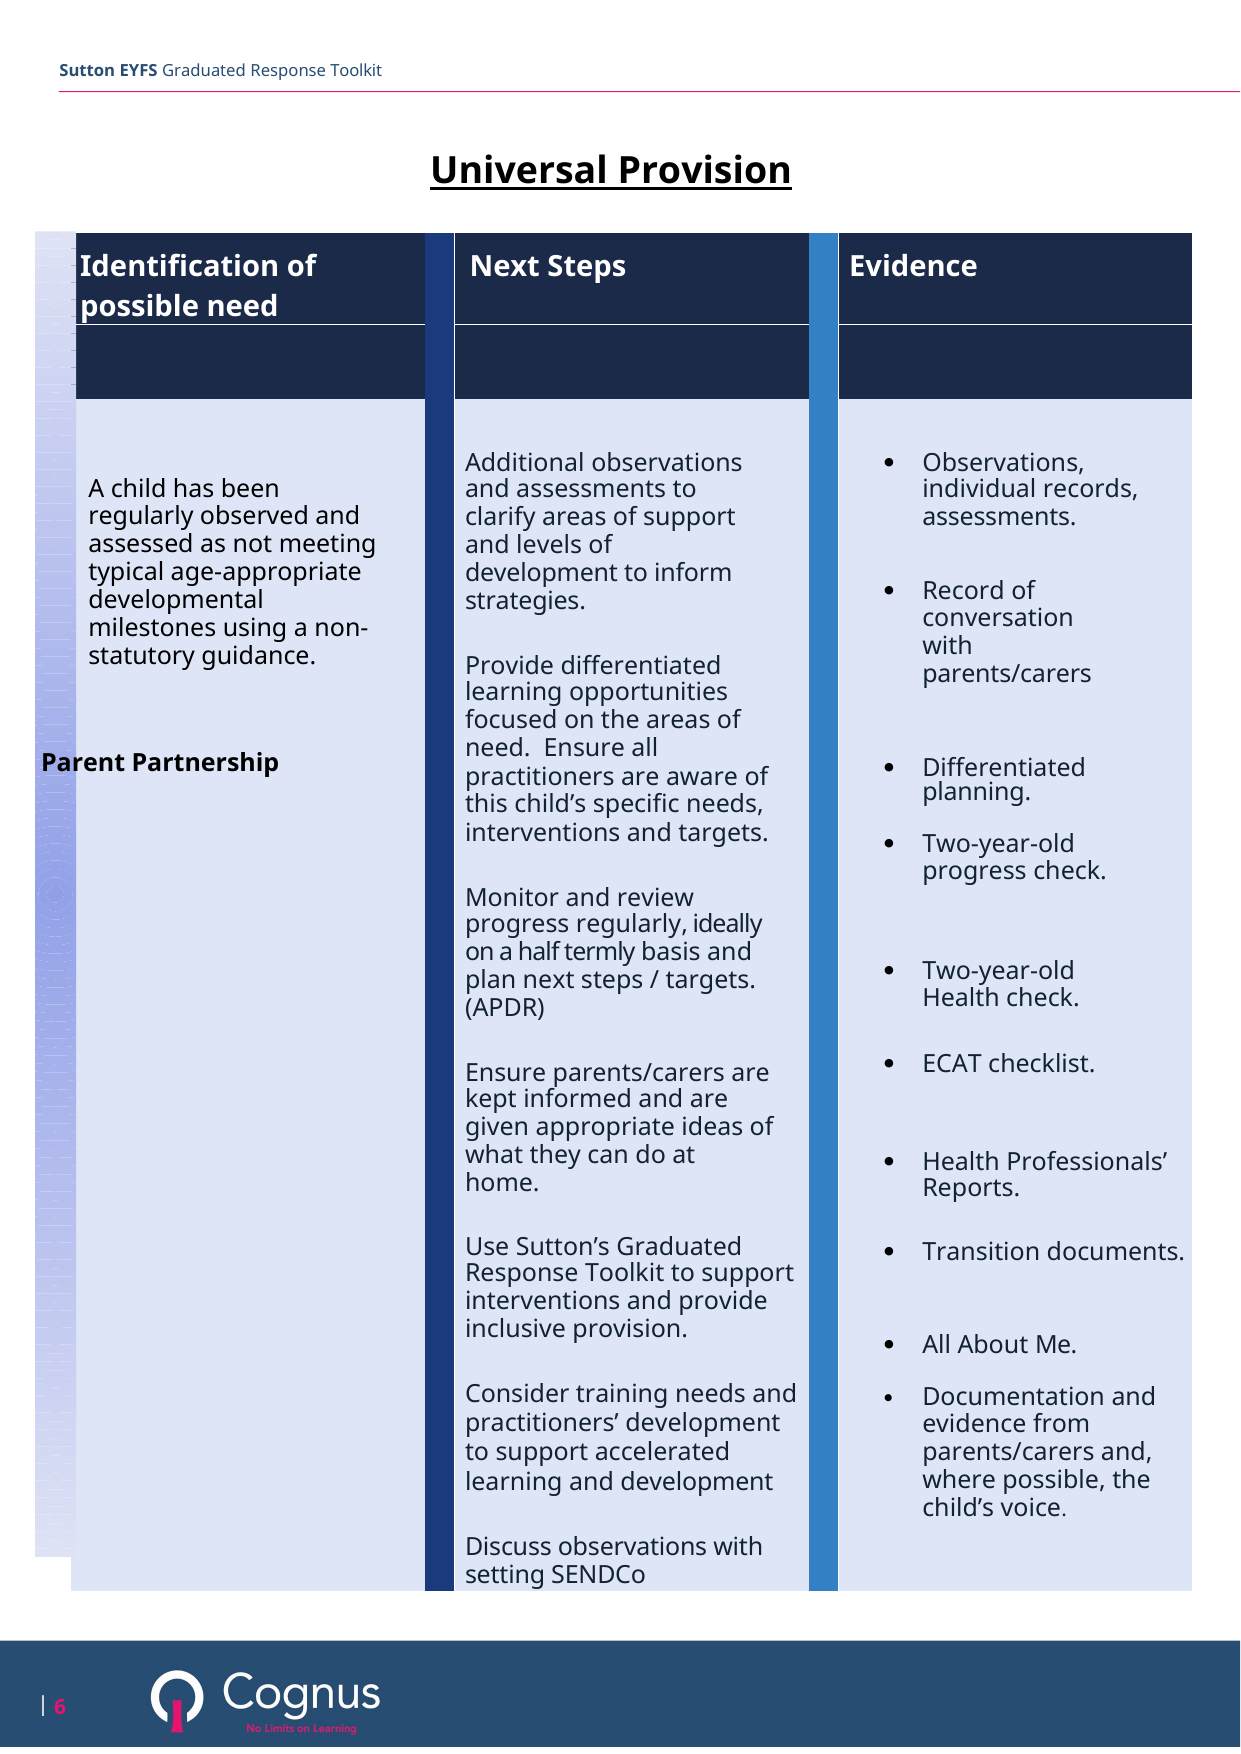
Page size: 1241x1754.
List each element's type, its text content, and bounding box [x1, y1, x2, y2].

table_cell [77, 325, 425, 399]
picture [120, 1655, 410, 1742]
table_header [809, 233, 838, 1591]
table_header Identification of possible need [77, 233, 425, 324]
table_cell A child has been regularly observed and assessed as not meeting typical age-appropriate developmental milestones using a non-statutory guidance. [71, 399, 425, 1591]
table_cell [455, 325, 809, 399]
table_cell Observations, individual records, assessments. Record of conversation with parents/carers Differentiated planning. Two-year-old progress check. Two-year-old Health check. ECAT checklist. Health Professionals’ Reports. Transition documents. All About Me. Documentation and evidence from parents/carers and, where possible, the child’s voice. [839, 399, 1192, 1591]
table_header [425, 233, 454, 1591]
table_cell [839, 325, 1192, 399]
table_header Evidence [839, 233, 1192, 324]
table_header Next Steps [455, 233, 809, 324]
table_cell Additional observations and assessments to clarify areas of support and levels of development to inform strategies. Provide differentiated learning opportunities focused on the areas of need. Ensure all practitioners are aware of this child’s specific needs, interventions and targets. Monitor and review progress regularly, ideally on a half termly basis and plan next steps / targets. (APDR) Ensure parents/carers are kept informed and are given appropriate ideas of what they can do at home. Use Sutton’s Graduated Response Toolkit to support interventions and provide inclusive provision. Consider training needs and practitioners’ development to support accelerated learning and development Discuss observations with setting SENDCo [455, 399, 809, 1591]
text Universal Provision [29, 144, 1192, 195]
